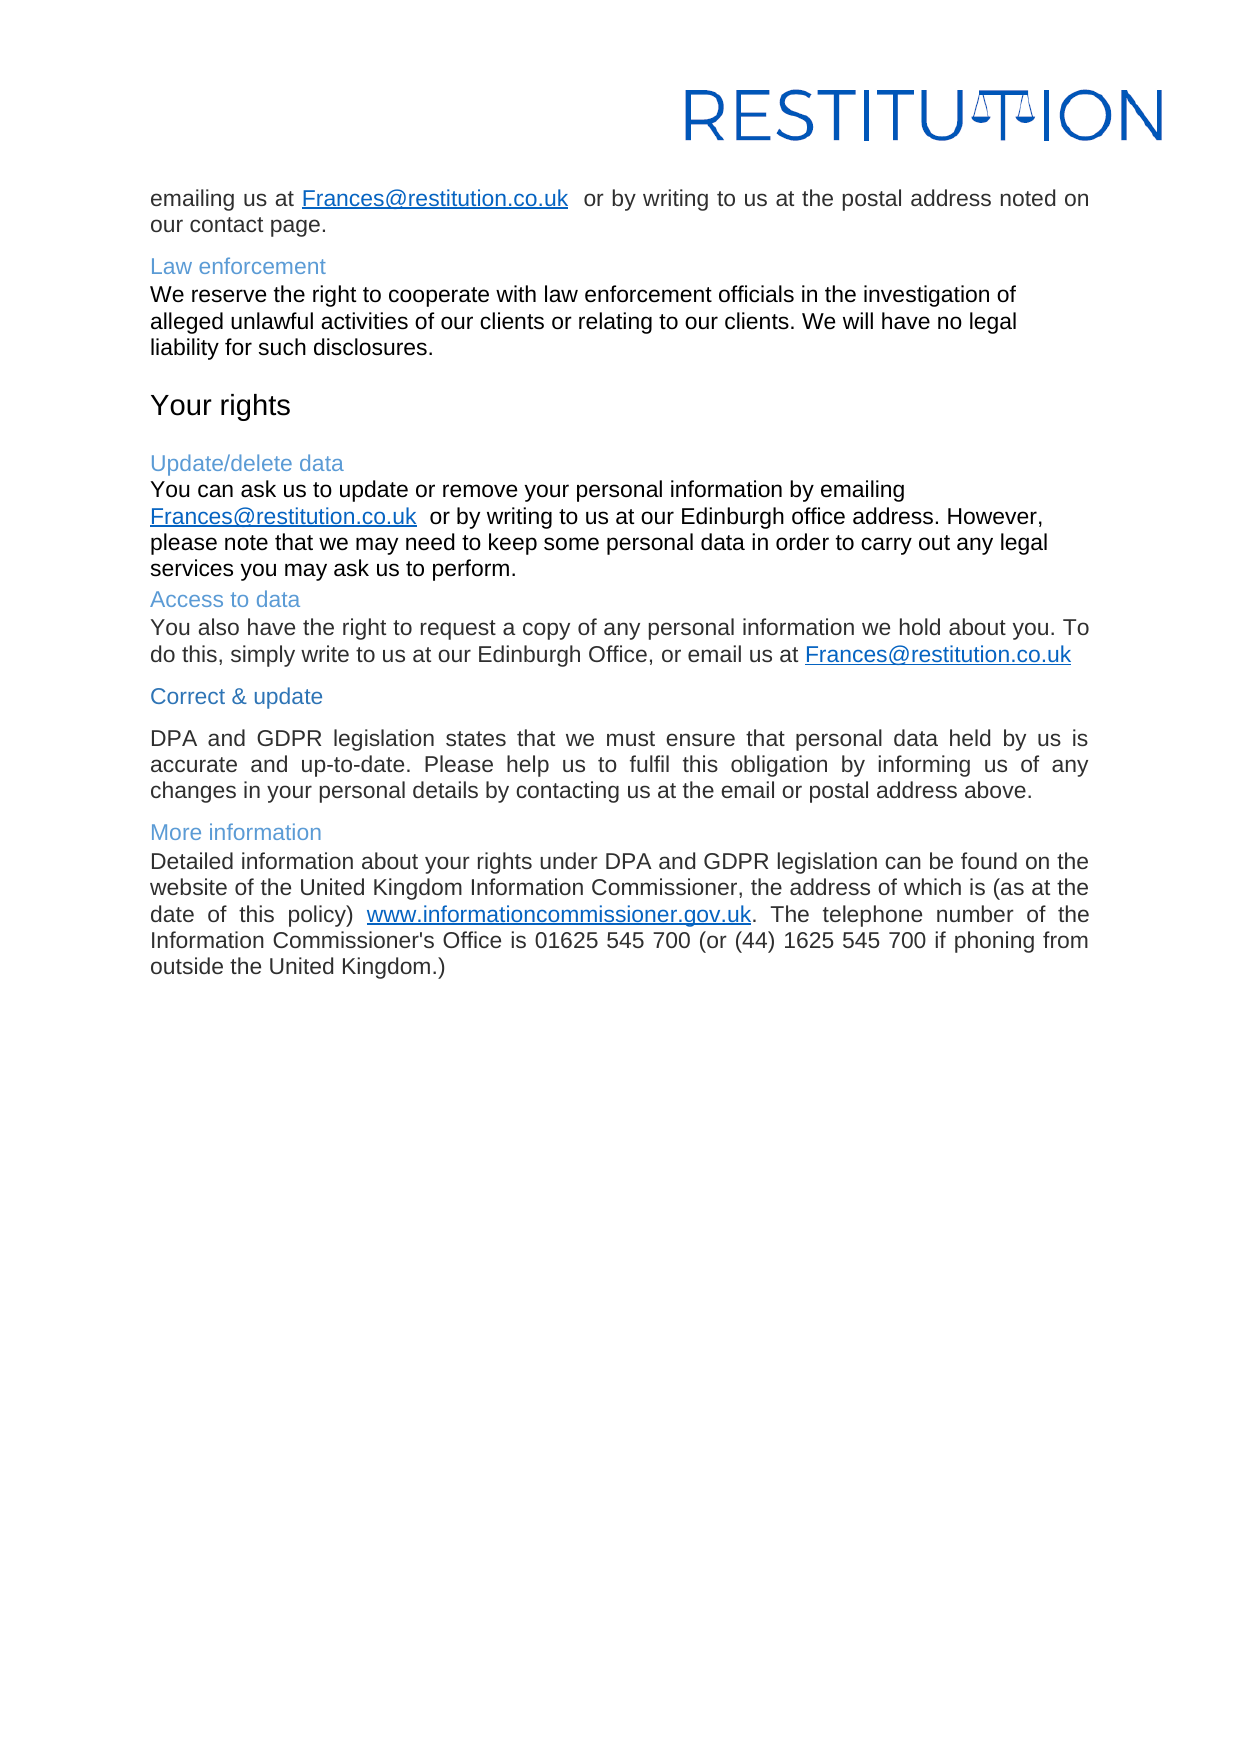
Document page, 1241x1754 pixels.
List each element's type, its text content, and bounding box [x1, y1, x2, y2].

text You can ask us to update or remove your personal information by emailing Frances@restitution.co.uk or by writing to us at our Edinburgh office address. However, please note that we may need to keep some personal data in order to carry out any legal services you may ask us to perform. [150, 476, 1090, 582]
subtitle More information [150, 819, 1090, 846]
text Correct & update [150, 683, 1090, 709]
text We reserve the right to cooperate with law enforcement officials in the investigation of alleged unlawful activities of our clients or relating to our clients. We will have no legal liability for such disclosures. [150, 281, 1090, 360]
text Detailed information about your rights under DPA and GDPR legislation can be found on the website of the United Kingdom Information Commissioner, the address of which is (as at the date of this policy) www.informationcommissioner.gov.uk. The telephone number of the Information Commissioner's Office is 01625 545 700 (or (44) 1625 545 700 if phoning from outside the United Kingdom.) [150, 848, 1090, 979]
text DPA and GDPR legislation states that we must ensure that personal data held by us is accurate and up-to-date. Please help us to fulfil this obligation by informing us of any changes in your personal details by contacting us at the email or postal address above. [150, 725, 1090, 804]
subtitle Law enforcement [150, 253, 1090, 279]
text Update/delete data [150, 450, 1090, 476]
subtitle Access to data [150, 586, 1090, 612]
text You also have the right to request a copy of any personal information we hold about you. To do this, simply write to us at our Edinburgh Office, or email us at Frances@restitution.co.uk [150, 614, 1090, 667]
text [150, 184, 1090, 237]
text Your rights [150, 388, 1090, 422]
